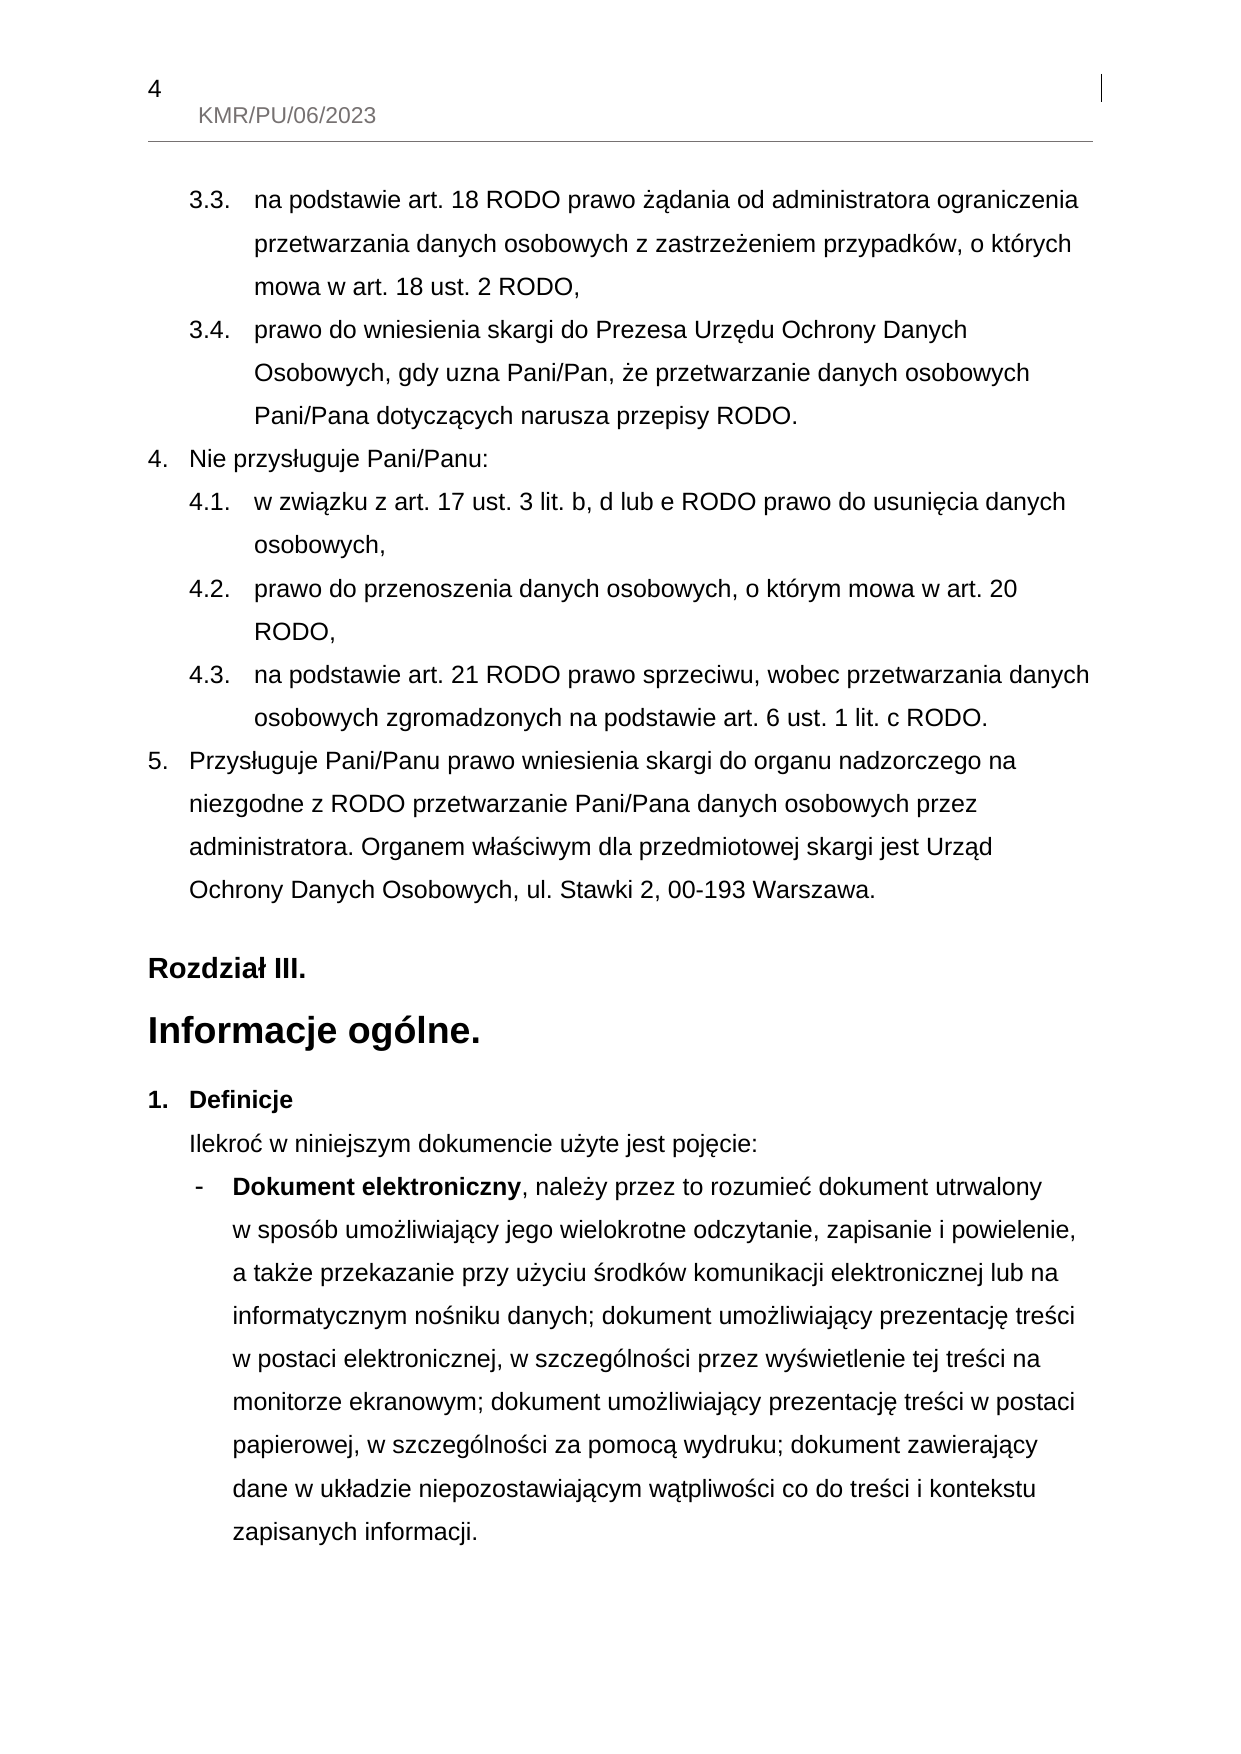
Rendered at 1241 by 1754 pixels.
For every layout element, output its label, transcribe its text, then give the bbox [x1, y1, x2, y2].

text Ilekroć w niniejszym dokumencie użyte jest pojęcie: [189, 1128, 1093, 1157]
list w związku z art. 17 ust. 3 lit. b, d lub e RODO prawo do usunięcia danych osobowych, [189, 487, 1093, 559]
subtitle Definicje [148, 1085, 1093, 1114]
list na podstawie art. 21 RODO prawo sprzeciwu, wobec przetwarzania danych osobowych zgromadzonych na podstawie art. 6 ust. 1 lit. c RODO. [189, 660, 1093, 732]
list Dokument elektroniczny, należy przez to rozumieć dokument utrwalony w sposób umożliwiający jego wielokrotne odczytanie, zapisanie i powielenie, a także przekazanie przy użyciu środków komunikacji elektronicznej lub na informatycznym nośniku danych; dokument umożliwiający prezentację treści w postaci elektronicznej, w szczególności przez wyświetlenie tej treści na monitorze ekranowym; dokument umożliwiający prezentację treści w postaci papierowej, w szczególności za pomocą wydruku; dokument zawierający dane w układzie niepozostawiającym wątpliwości co do treści i kontekstu zapisanych informacji. [195, 1172, 1093, 1546]
list na podstawie art. 18 RODO prawo żądania od administratora ograniczenia przetwarzania danych osobowych z zastrzeżeniem przypadków, o których mowa w art. 18 ust. 2 RODO, [189, 185, 1093, 300]
subtitle Informacje ogólne. [148, 943, 1093, 1051]
list prawo do wniesienia skargi do Prezesa Urzędu Ochrony Danych Osobowych, gdy uzna Pani/Pan, że przetwarzanie danych osobowych Pani/Pana dotyczących narusza przepisy RODO. [189, 315, 1093, 430]
list Przysługuje Pani/Panu prawo wniesienia skargi do organu nadzorczego na niezgodne z RODO przetwarzanie Pani/Pana danych osobowych przez administratora. Organem właściwym dla przedmiotowej skargi jest Urząd Ochrony Danych Osobowych, ul. Stawki 2, 00-193 Warszawa. [148, 746, 1093, 904]
list Nie przysługuje Pani/Panu: [148, 444, 1093, 473]
list prawo do przenoszenia danych osobowych, o którym mowa w art. 20 RODO, [189, 573, 1093, 645]
